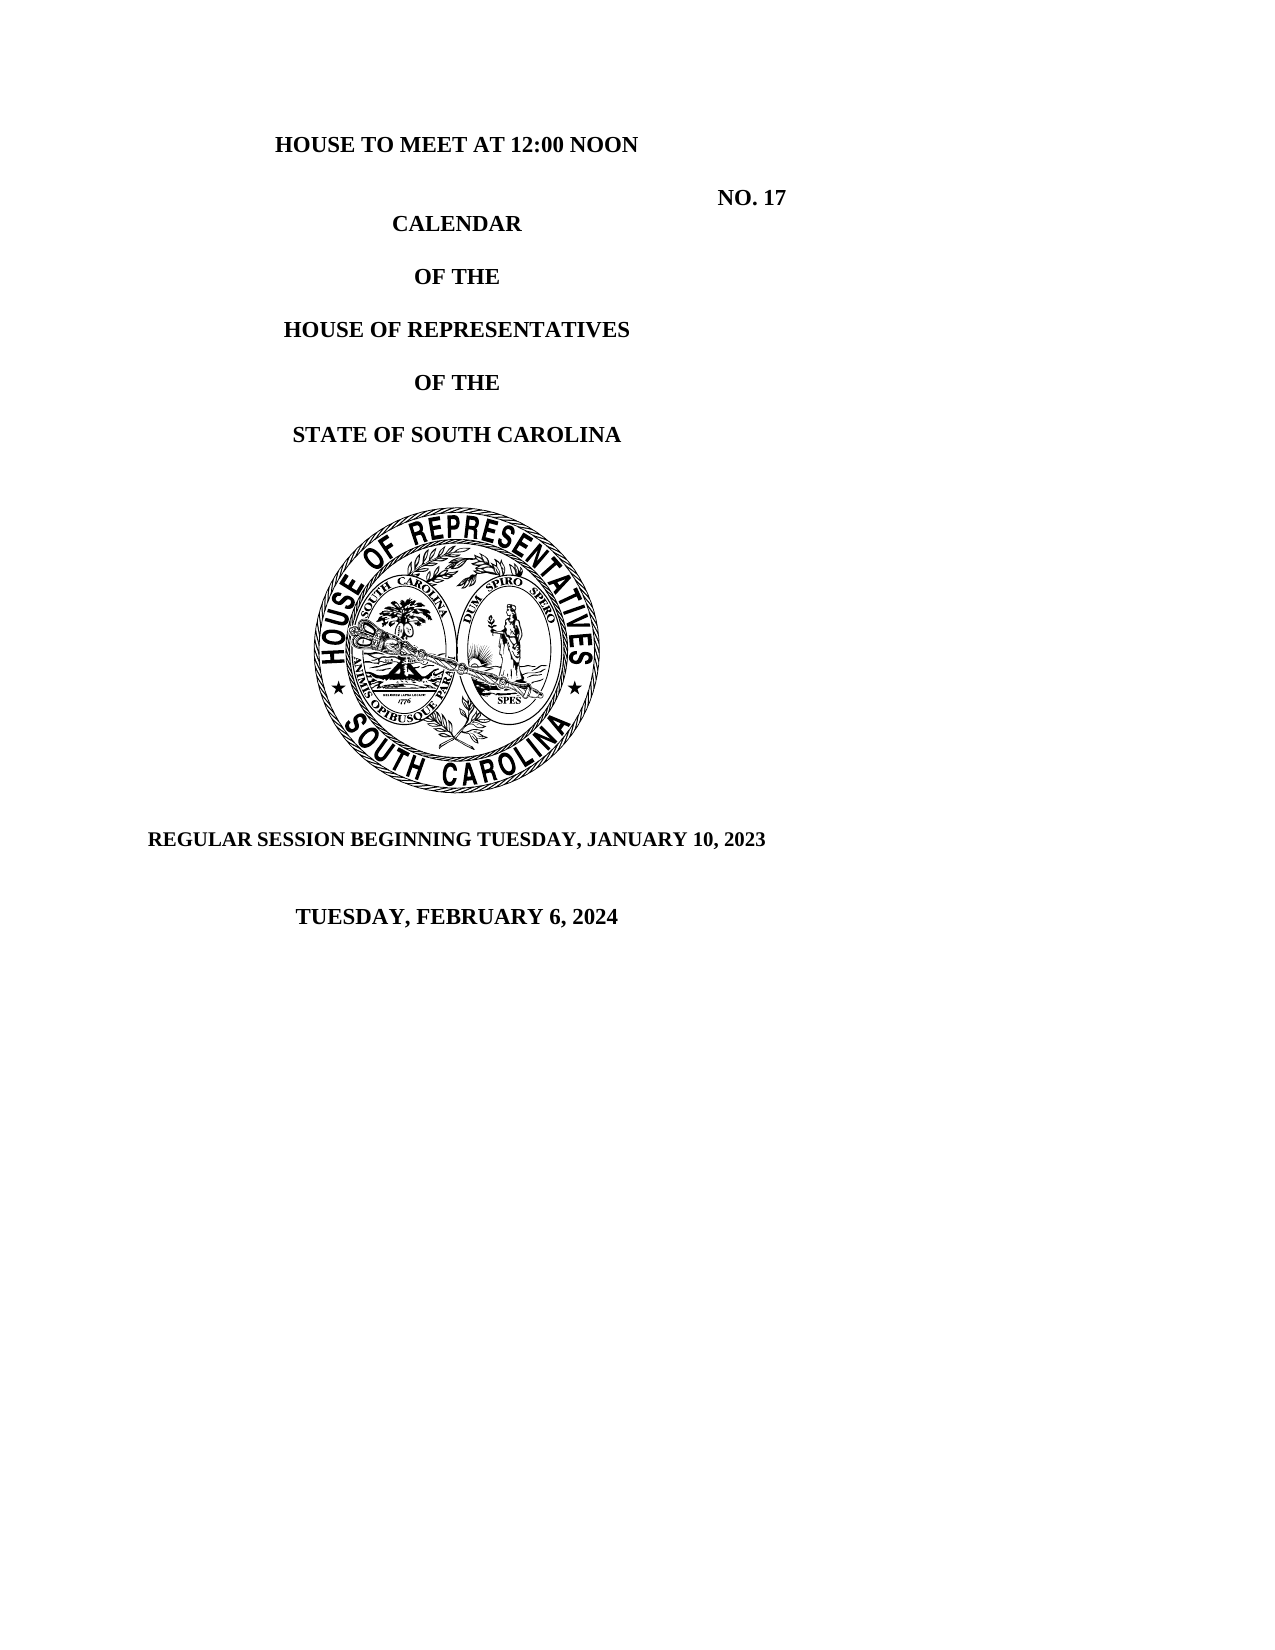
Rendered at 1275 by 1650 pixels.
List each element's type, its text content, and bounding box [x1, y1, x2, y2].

text TUESDAY, FEBRUARY 6, 2024 [127, 903, 786, 930]
text STATE OF SOUTH CAROLINA [127, 421, 786, 448]
subtitle OF THE [127, 368, 786, 395]
text NO. 17 [127, 184, 786, 210]
subtitle REGULAR SESSION BEGINNING TUESDAY, JANUARY 10, 2023 [127, 827, 786, 851]
text HOUSE OF REPRESENTATIVES [127, 316, 786, 342]
text CALENDAR [127, 210, 786, 237]
subtitle HOUSE TO MEET AT 12:00 NOON [127, 131, 786, 158]
text OF THE [127, 263, 786, 289]
